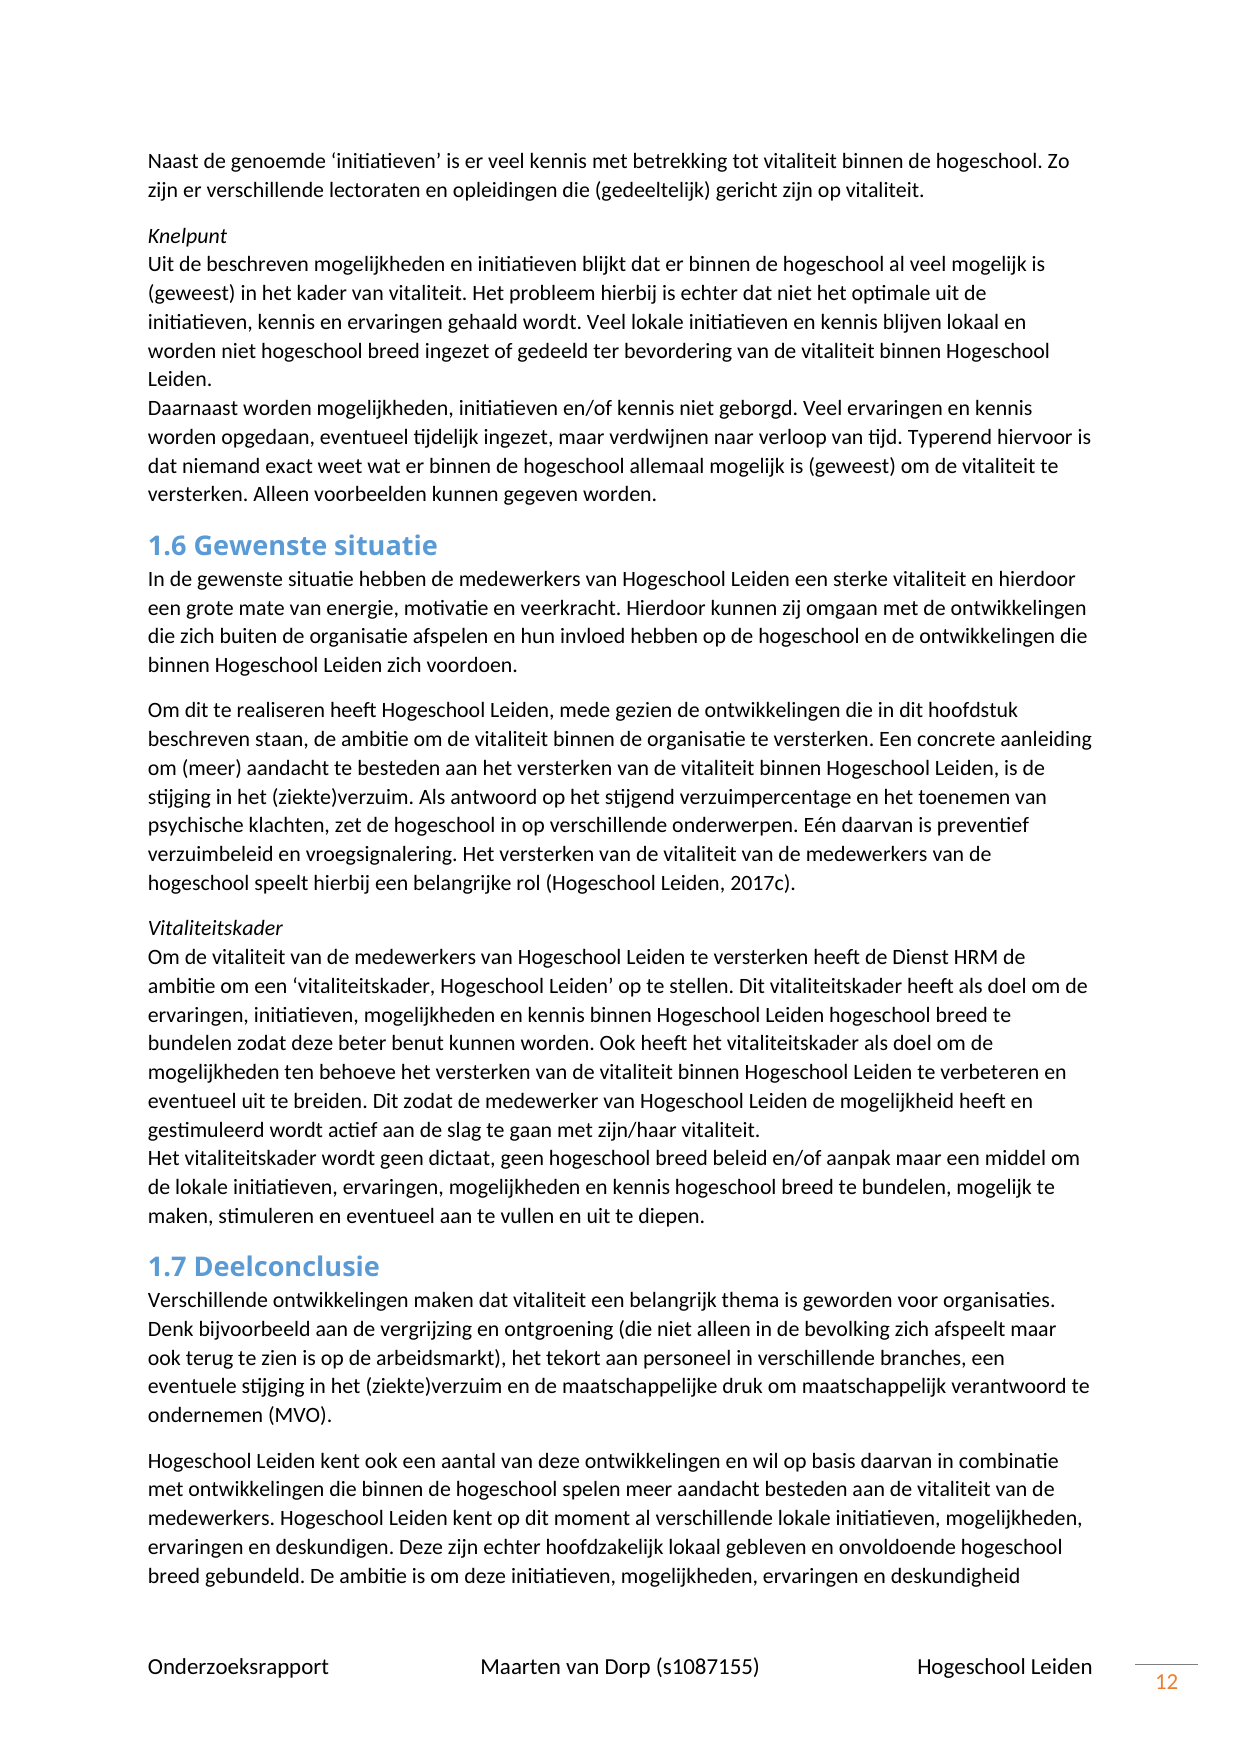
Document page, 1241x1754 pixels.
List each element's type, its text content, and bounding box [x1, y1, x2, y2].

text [148, 1447, 1093, 1588]
text Naast de genoemde ‘initiatieven’ is er veel kennis met betrekking tot vitaliteit binnen de hogeschool. Zo zijn er verschillende lectoraten en opleidingen die (gedeeltelijk) gericht zijn op vitaliteit. [148, 148, 1093, 203]
text Vitaliteitskader Om de vitaliteit van de medewerkers van Hogeschool Leiden te versterken heeft de Dienst HRM de ambitie om een ‘vitaliteitskader, Hogeschool Leiden’ op te stellen. Dit vitaliteitskader heeft als doel om de ervaringen, initiatieven, mogelijkheden en kennis binnen Hogeschool Leiden hogeschool breed te bundelen zodat deze beter benut kunnen worden. Ook heeft het vitaliteitskader als doel om de mogelijkheden ten behoeve het versterken van de vitaliteit binnen Hogeschool Leiden te verbeteren en eventueel uit te breiden. Dit zodat de medewerker van Hogeschool Leiden de mogelijkheid heeft en gestimuleerd wordt actief aan de slag te gaan met zijn/haar vitaliteit. Het vitaliteitskader wordt geen dictaat, geen hogeschool breed beleid en/of aanpak maar een middel om de lokale initiatieven, ervaringen, mogelijkheden en kennis hogeschool breed te bundelen, mogelijk te maken, stimuleren en eventueel aan te vullen en uit te diepen. [148, 914, 1093, 1229]
text 1.7 Deelconclusie Verschillende ontwikkelingen maken dat vitaliteit een belangrijk thema is geworden voor organisaties. Denk bijvoorbeeld aan de vergrijzing en ontgroening (die niet alleen in de bevolking zich afspeelt maar ook terug te zien is op de arbeidsmarkt), het tekort aan personeel in verschillende branches, een eventuele stijging in het (ziekte)verzuim en de maatschappelijke druk om maatschappelijk verantwoord te ondernemen (MVO). [148, 1247, 1093, 1428]
text Om dit te realiseren heeft Hogeschool Leiden, mede gezien de ontwikkelingen die in dit hoofdstuk beschreven staan, de ambitie om de vitaliteit binnen de organisatie te versterken. Een concrete aanleiding om (meer) aandacht te besteden aan het versterken van de vitaliteit binnen Hogeschool Leiden, is de stijging in het (ziekte)verzuim. Als antwoord op het stijgend verzuimpercentage en het toenemen van psychische klachten, zet de hogeschool in op verschillende onderwerpen. Eén daarvan is preventief verzuimbeleid en vroegsignalering. Het versterken van de vitaliteit van de medewerkers van de hogeschool speelt hierbij een belangrijke rol (Hogeschool Leiden, 2017c). [148, 697, 1093, 896]
text 1.6 Gewenste situatie In de gewenste situatie hebben de medewerkers van Hogeschool Leiden een sterke vitaliteit en hierdoor een grote mate van energie, motivatie en veerkracht. Hierdoor kunnen zij omgaan met de ontwikkelingen die zich buiten de organisatie afspelen en hun invloed hebben op de hogeschool en de ontwikkelingen die binnen Hogeschool Leiden zich voordoen. [148, 526, 1093, 678]
text Knelpunt Uit de beschreven mogelijkheden en initiatieven blijkt dat er binnen de hogeschool al veel mogelijk is (geweest) in het kader van vitaliteit. Het probleem hierbij is echter dat niet het optimale uit de initiatieven, kennis en ervaringen gehaald wordt. Veel lokale initiatieven en kennis blijven lokaal en worden niet hogeschool breed ingezet of gedeeld ter bevordering van de vitaliteit binnen Hogeschool Leiden. Daarnaast worden mogelijkheden, initiatieven en/of kennis niet geborgd. Veel ervaringen en kennis worden opgedaan, eventueel tijdelijk ingezet, maar verdwijnen naar verloop van tijd. Typerend hiervoor is dat niemand exact weet wat er binnen de hogeschool allemaal mogelijk is (geweest) om de vitaliteit te versterken. Alleen voorbeelden kunnen gegeven worden. [148, 222, 1093, 507]
